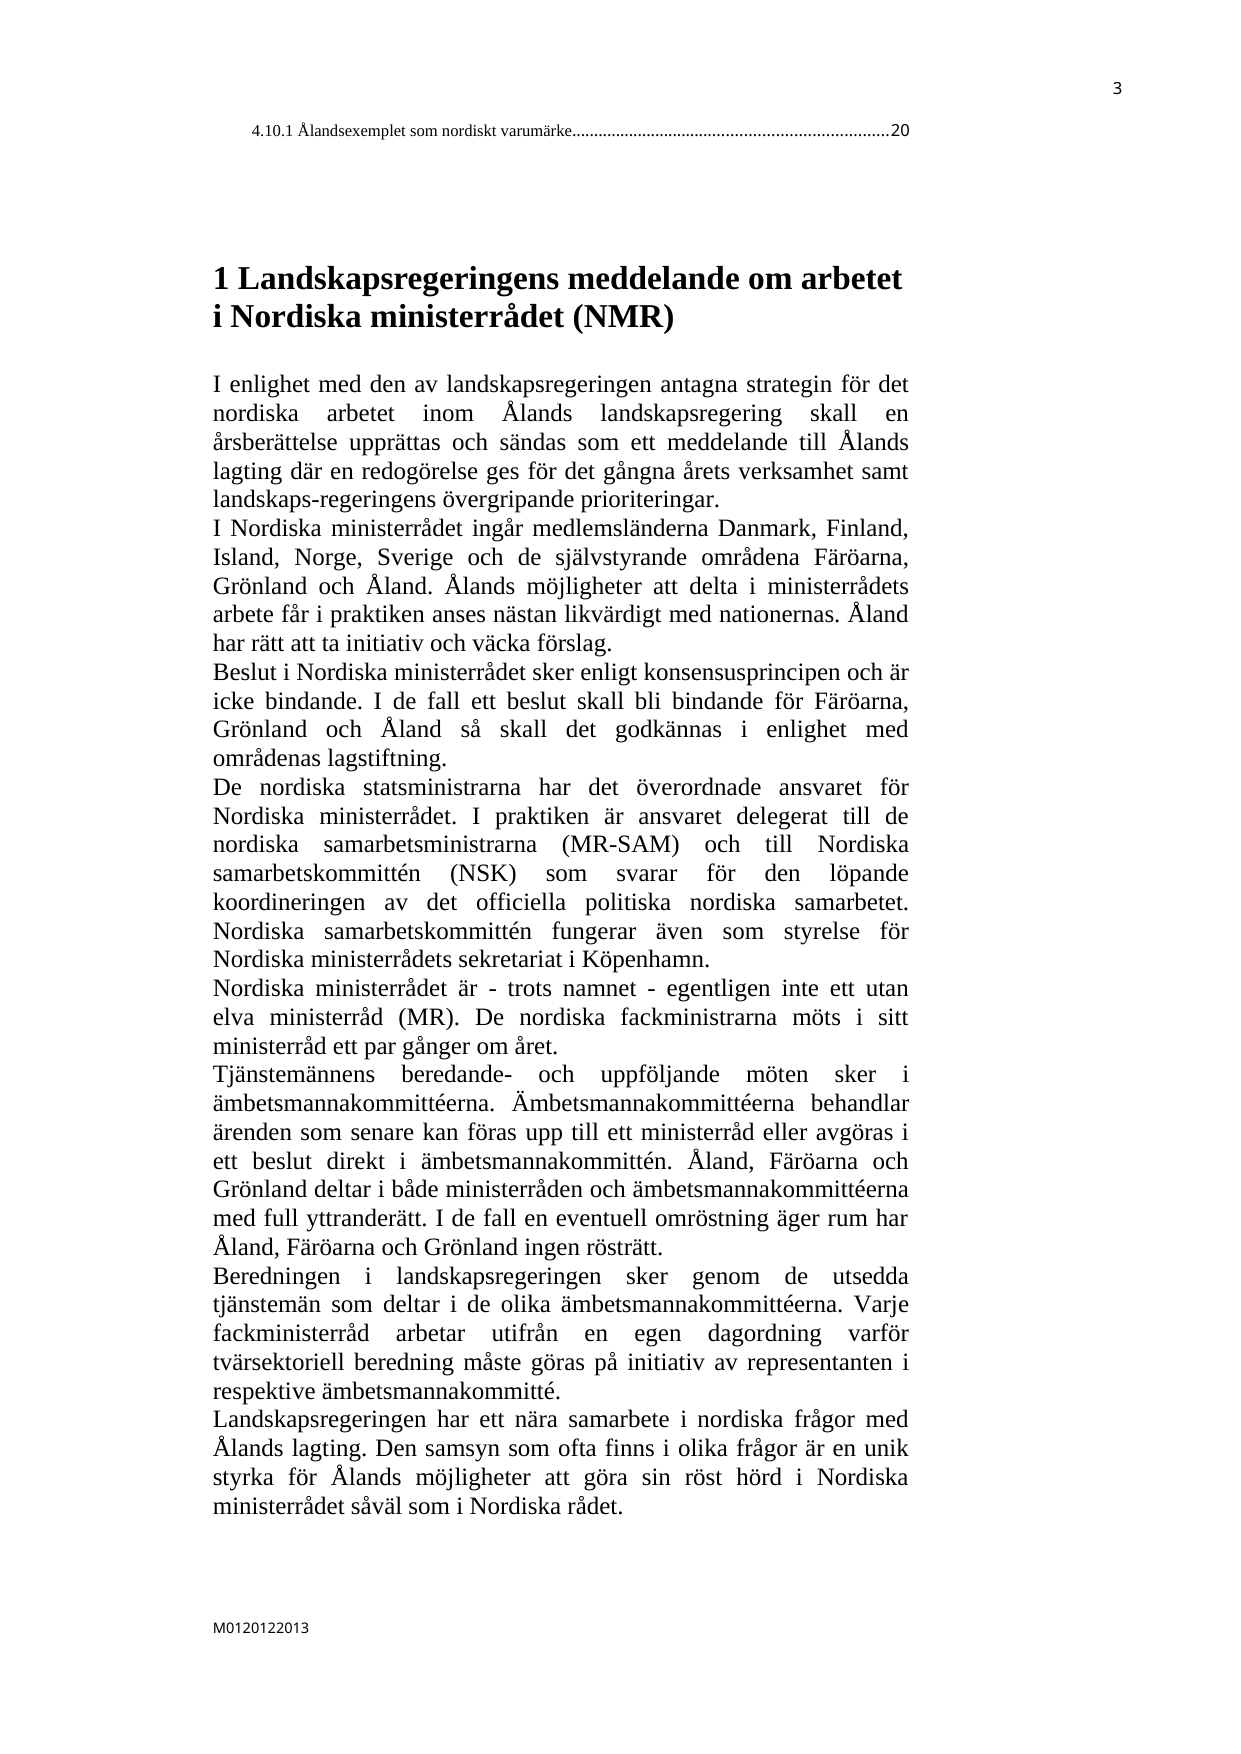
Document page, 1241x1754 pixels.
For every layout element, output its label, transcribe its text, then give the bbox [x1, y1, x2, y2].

text Landskapsregeringen har ett nära samarbete i nordiska frågor med Ålands lagting. Den samsyn som ofta finns i olika frågor är en unik styrka för Ålands möjligheter att göra sin röst hörd i Nordiska ministerrådet såväl som i Nordiska rådet. [213, 1404, 909, 1519]
text I Nordiska ministerrådet ingår medlemsländerna Danmark, Finland, Island, Norge, Sverige och de självstyrande områdena Färöarna, Grönland och Åland. Ålands möjligheter att delta i ministerrådets arbete får i praktiken anses nästan likvärdigt med nationernas. Åland har rätt att ta initiativ och väcka förslag. [213, 513, 909, 657]
subtitle 1 Landskapsregeringens meddelande om arbetet i Nordiska ministerrådet (NMR) [213, 258, 909, 334]
text I enlighet med den av landskapsregeringen antagna strategin för det nordiska arbetet inom Ålands landskapsregering skall en årsberättelse upprättas och sändas som ett meddelande till Ålands lagting där en redogörelse ges för det gångna årets verksamhet samt landskaps-regeringens övergripande prioriteringar. [213, 369, 909, 513]
text De nordiska statsministrarna har det överordnade ansvaret för Nordiska ministerrådet. I praktiken är ansvaret delegerat till de nordiska samarbetsministrarna (MR-SAM) och till Nordiska samarbetskommittén (NSK) som svarar för den löpande koordineringen av det officiella politiska nordiska samarbetet. Nordiska samarbetskommittén fungerar även som styrelse för Nordiska ministerrådets sekretariat i Köpenhamn. [213, 772, 909, 973]
text Nordiska ministerrådet är - trots namnet - egentligen inte ett utan elva ministerråd (MR). De nordiska fackministrarna möts i sitt ministerråd ett par gånger om året. Tjänstemännens beredande- och uppföljande möten sker i ämbetsmannakommittéerna. Ämbetsmannakommittéerna behandlar ärenden som senare kan föras upp till ett ministerråd eller avgöras i ett beslut direkt i ämbetsmannakommittén. Åland, Färöarna och Grönland deltar i både ministerråden och ämbetsmannakommittéerna med full yttranderätt. I de fall en eventuell omröstning äger rum har Åland, Färöarna och Grönland ingen rösträtt. [213, 973, 909, 1261]
text Beslut i Nordiska ministerrådet sker enligt konsensusprincipen och är icke bindande. I de fall ett beslut skall bli bindande för Färöarna, Grönland och Åland så skall det godkännas i enlighet med områdenas lagstiftning. [213, 657, 909, 772]
text Beredningen i landskapsregeringen sker genom de utsedda tjänstemän som deltar i de olika ämbetsmannakommittéerna. Varje fackministerråd arbetar utifrån en egen dagordning varför tvärsektoriell beredning måste göras på initiativ av representanten i respektive ämbetsmannakommitté. [213, 1261, 909, 1404]
